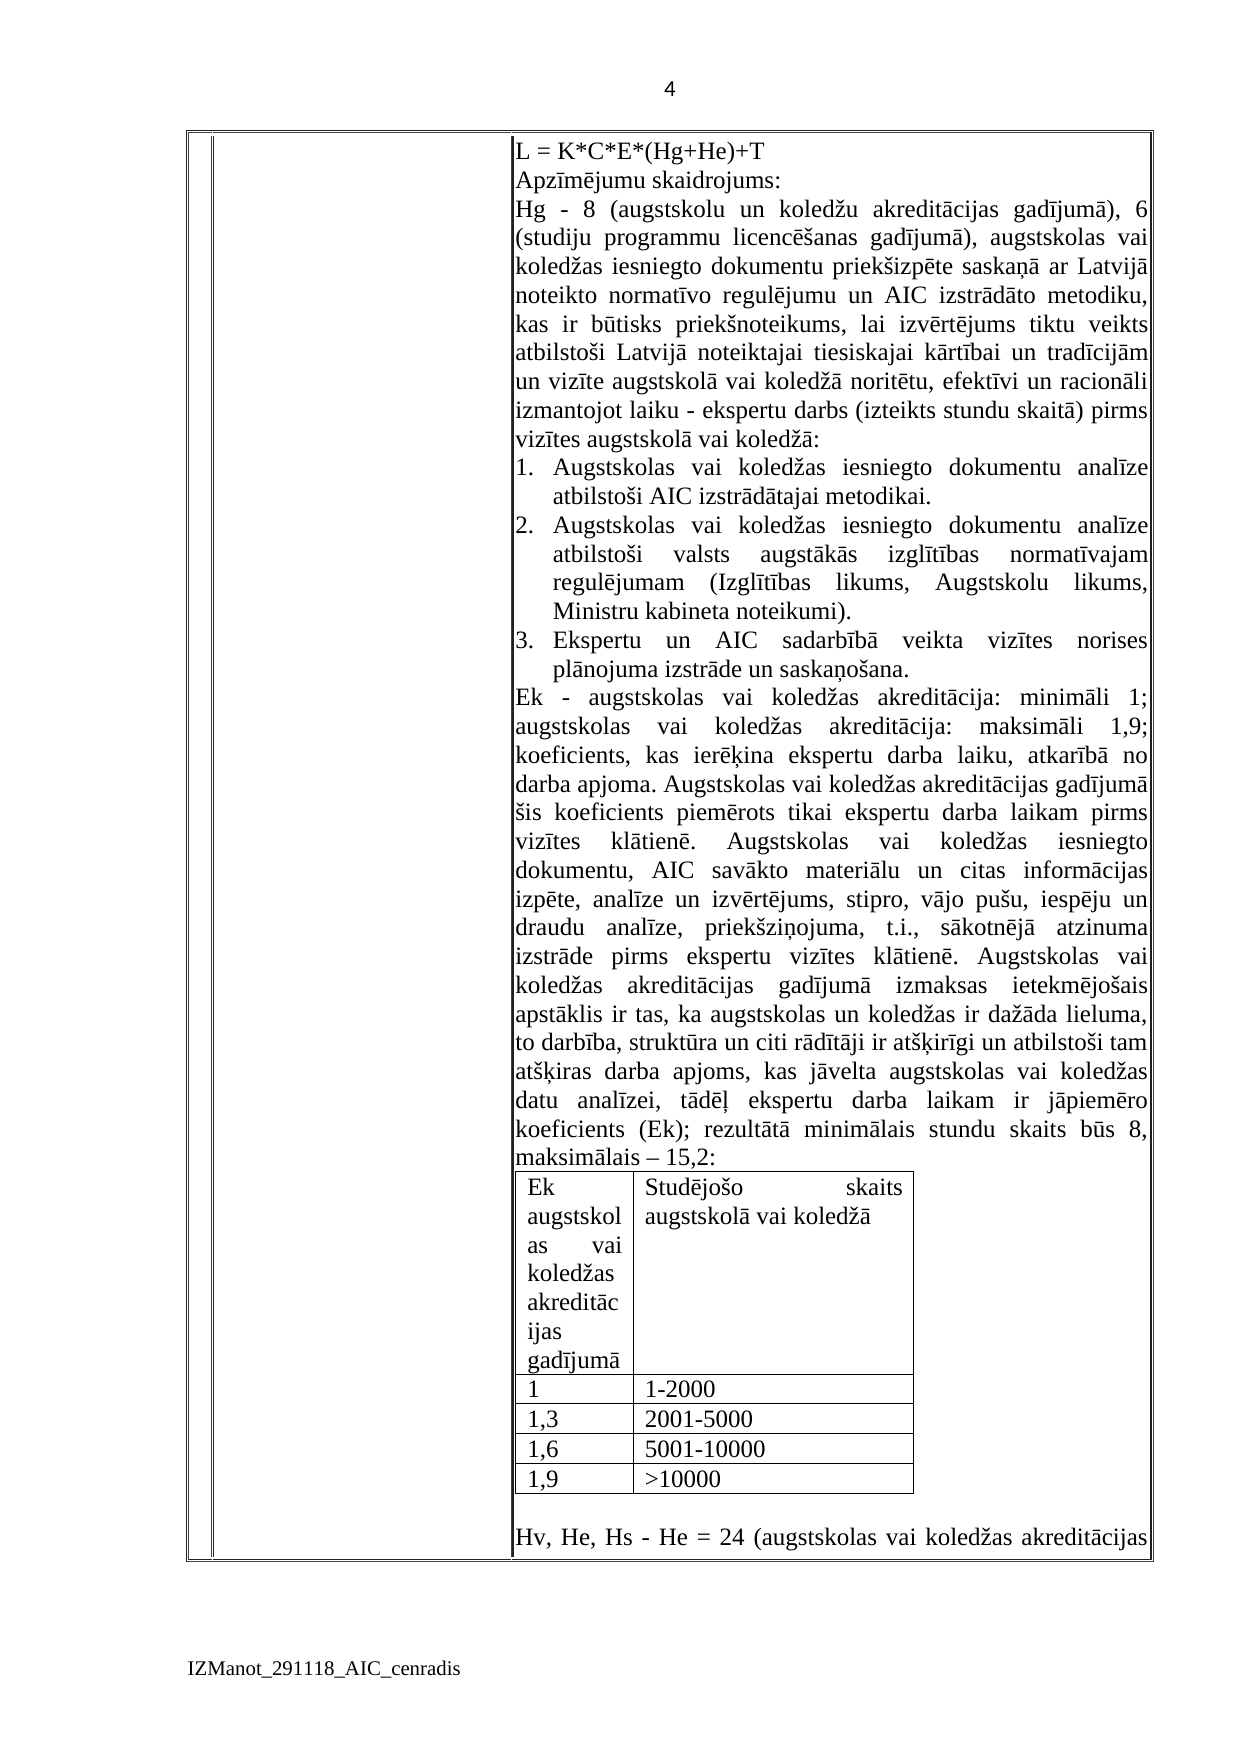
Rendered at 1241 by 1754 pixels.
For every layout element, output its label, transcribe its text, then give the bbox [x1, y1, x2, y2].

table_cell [512, 133, 1150, 1559]
table_cell 2. [189, 133, 213, 1559]
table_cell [213, 131, 512, 1559]
